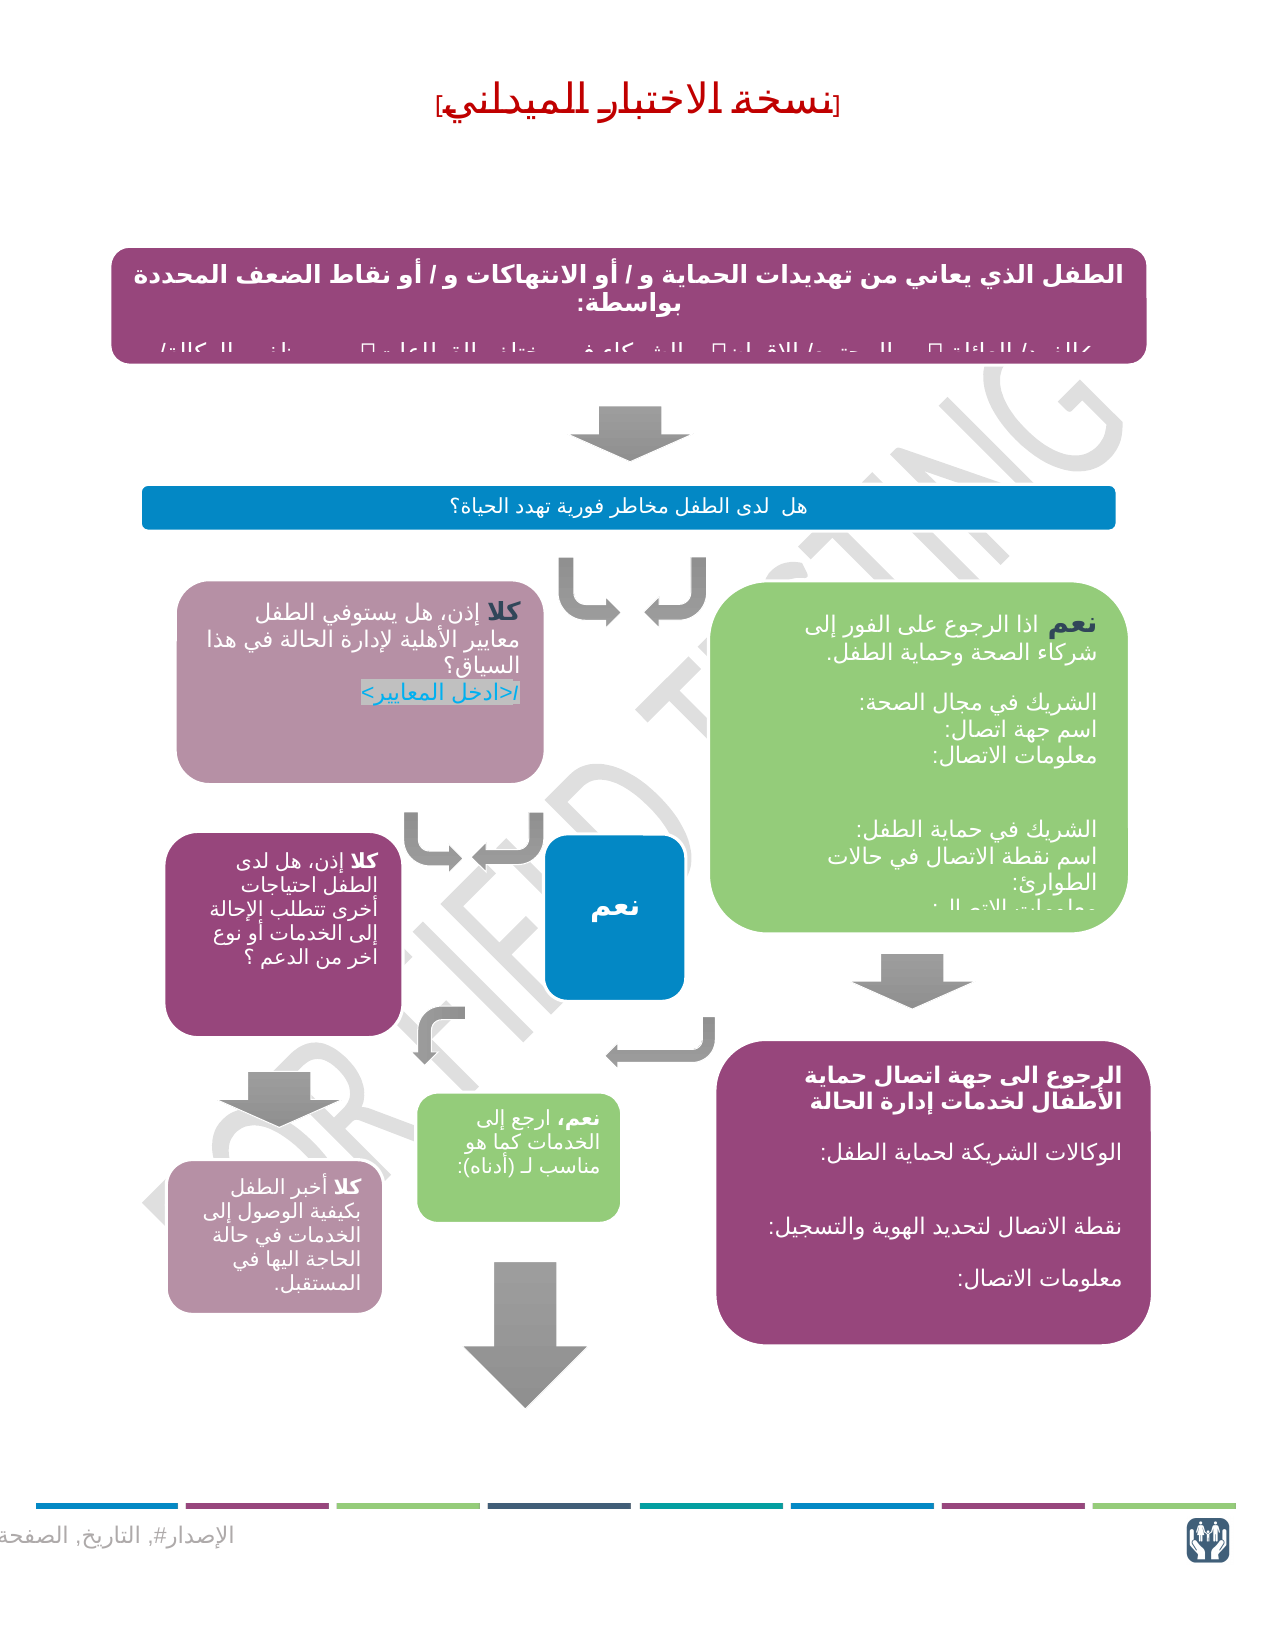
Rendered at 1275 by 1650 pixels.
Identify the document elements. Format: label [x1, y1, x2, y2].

picture [178, 1503, 790, 1509]
picture [1186, 1516, 1234, 1565]
picture [934, 1503, 1236, 1509]
